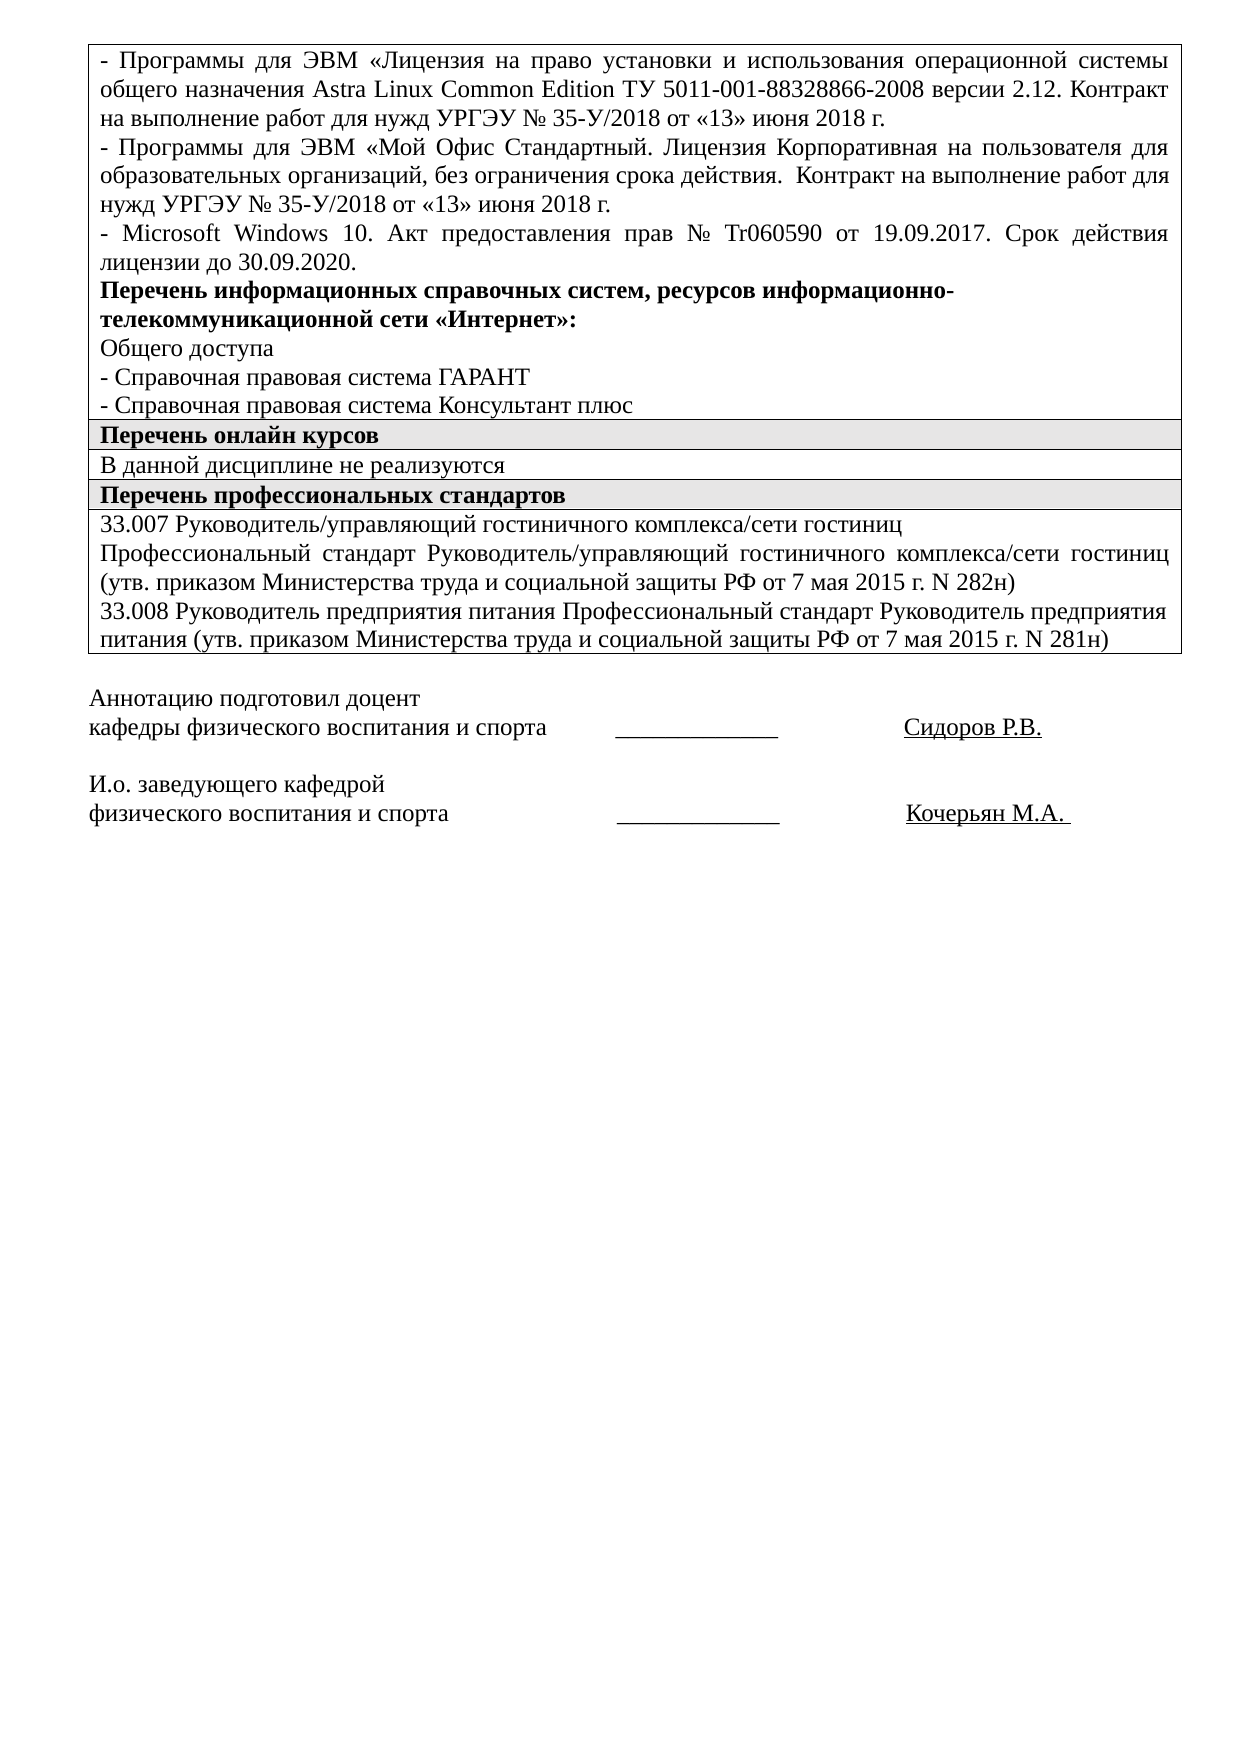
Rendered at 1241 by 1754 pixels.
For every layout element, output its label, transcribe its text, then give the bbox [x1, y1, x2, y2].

table_cell 33.007 Руководитель/управляющий гостиничного комплекса/сети гостиниц Профессиональный стандарт Руководитель/управляющий гостиничного комплекса/сети гостиниц (утв. приказом Министерства труда и социальной защиты РФ от 7 мая 2015 г. N 282н) 33.008 Руководитель предприятия питания Профессиональный стандарт Руководитель предприятия питания (утв. приказом Министерства труда и социальной защиты РФ от 7 мая 2015 г. N 281н) [89, 510, 1181, 653]
table_cell Перечень профессиональных стандартов [89, 480, 1181, 508]
text И.о. заведующего кафедрой [88, 769, 1181, 798]
table_cell В данной дисциплине не реализуются [89, 450, 1181, 479]
text Аннотацию подготовил доцент [88, 683, 1181, 712]
text кафедры физического воспитания и спорта _____________ Сидоров Р.В. [88, 712, 1181, 741]
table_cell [89, 45, 1181, 419]
text физического воспитания и спорта _____________ Кочерьян М.А. [88, 798, 1181, 827]
table_cell Перечень онлайн курсов [89, 420, 1181, 449]
